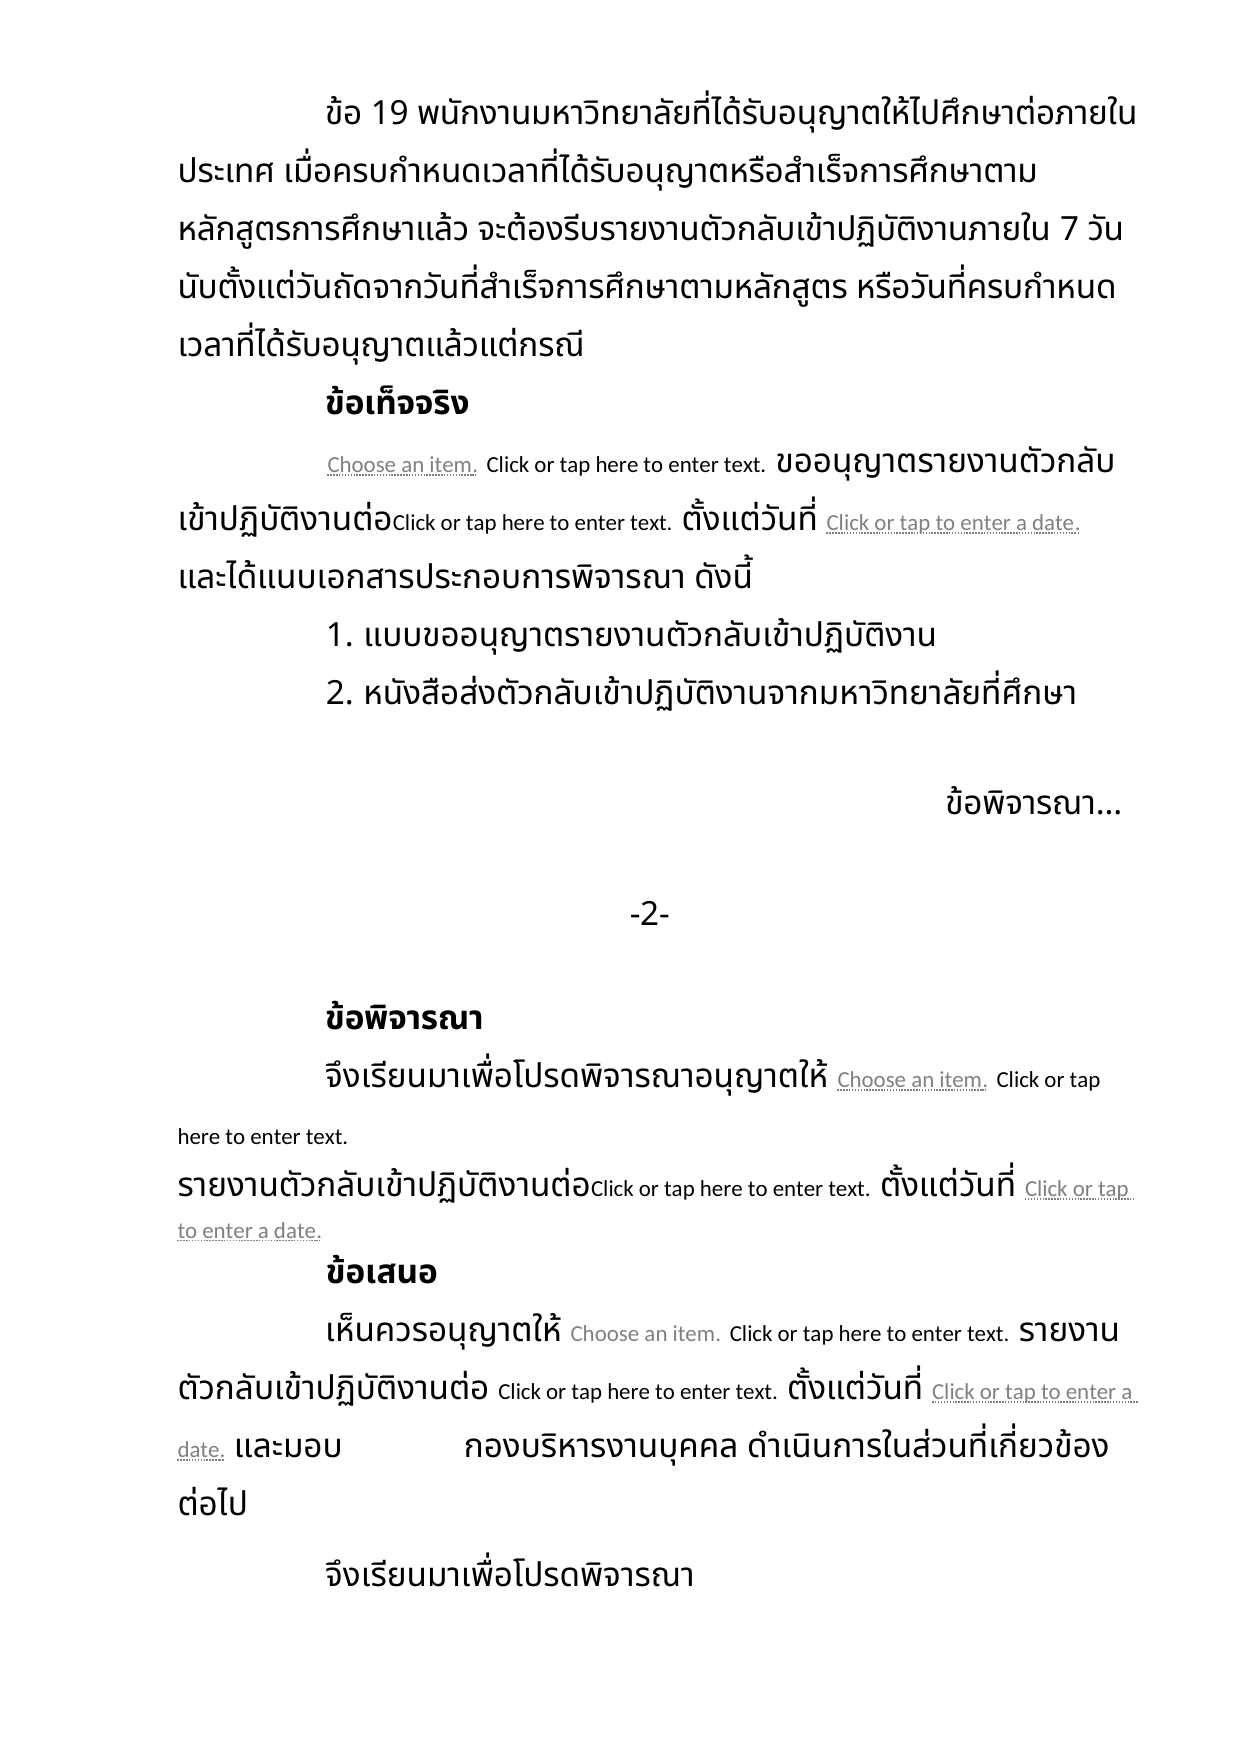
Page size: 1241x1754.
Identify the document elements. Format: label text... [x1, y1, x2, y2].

text -2- [177, 889, 1122, 935]
text ข้อพิจารณา [177, 994, 1122, 1044]
text ข้อ 19 พนักงานมหาวิทยาลัยที่ได้รับอนุญาตให้ไปศึกษาต่อภายในประเทศ เมื่อครบกำหนดเวลาที่ได้รับอนุญาตหรือสำเร็จการศึกษาตามหลักสูตรการศึกษาแล้ว จะต้องรีบรายงานตัวกลับเข้าปฏิบัติงานภายใน 7 วัน นับตั้งแต่วันถัดจากวันที่สำเร็จการศึกษาตามหลักสูตร หรือวันที่ครบกำหนดเวลาที่ได้รับอนุญาตแล้วแต่กรณี [177, 89, 1140, 371]
text ข้อเท็จจริง [177, 379, 1140, 429]
list แบบขออนุญาตรายงานตัวกลับเข้าปฏิบัติงาน [326, 611, 1122, 661]
text จึงเรียนมาเพื่อโปรดพิจารณา [177, 1551, 1122, 1601]
text ขออนุญาตรายงานตัวกลับเข้าปฏิบัติงานต่อ ตั้งแต่วันที่ และได้แนบเอกสารประกอบการพิจารณา ดังนี้ [177, 437, 1122, 603]
list ข้อเสนอ [326, 1248, 1122, 1298]
text ข้อพิจารณา... [177, 779, 1122, 830]
text รายงานตัวกลับเข้าปฏิบัติงานต่อ ตั้งแต่วันที่ [177, 1161, 1140, 1244]
text จึงเรียนมาเพื่อโปรดพิจารณาอนุญาตให้ [177, 1052, 1140, 1154]
list หนังสือส่งตัวกลับเข้าปฏิบัติงานจากมหาวิทยาลัยที่ศึกษา [326, 669, 1122, 719]
text เห็นควรอนุญาตให้ รายงานตัวกลับเข้าปฏิบัติงานต่อ ตั้งแต่วันที่ และมอบ กองบริหารงานบุคคล ดำเนินการในส่วนที่เกี่ยวข้องต่อไป [177, 1306, 1140, 1530]
